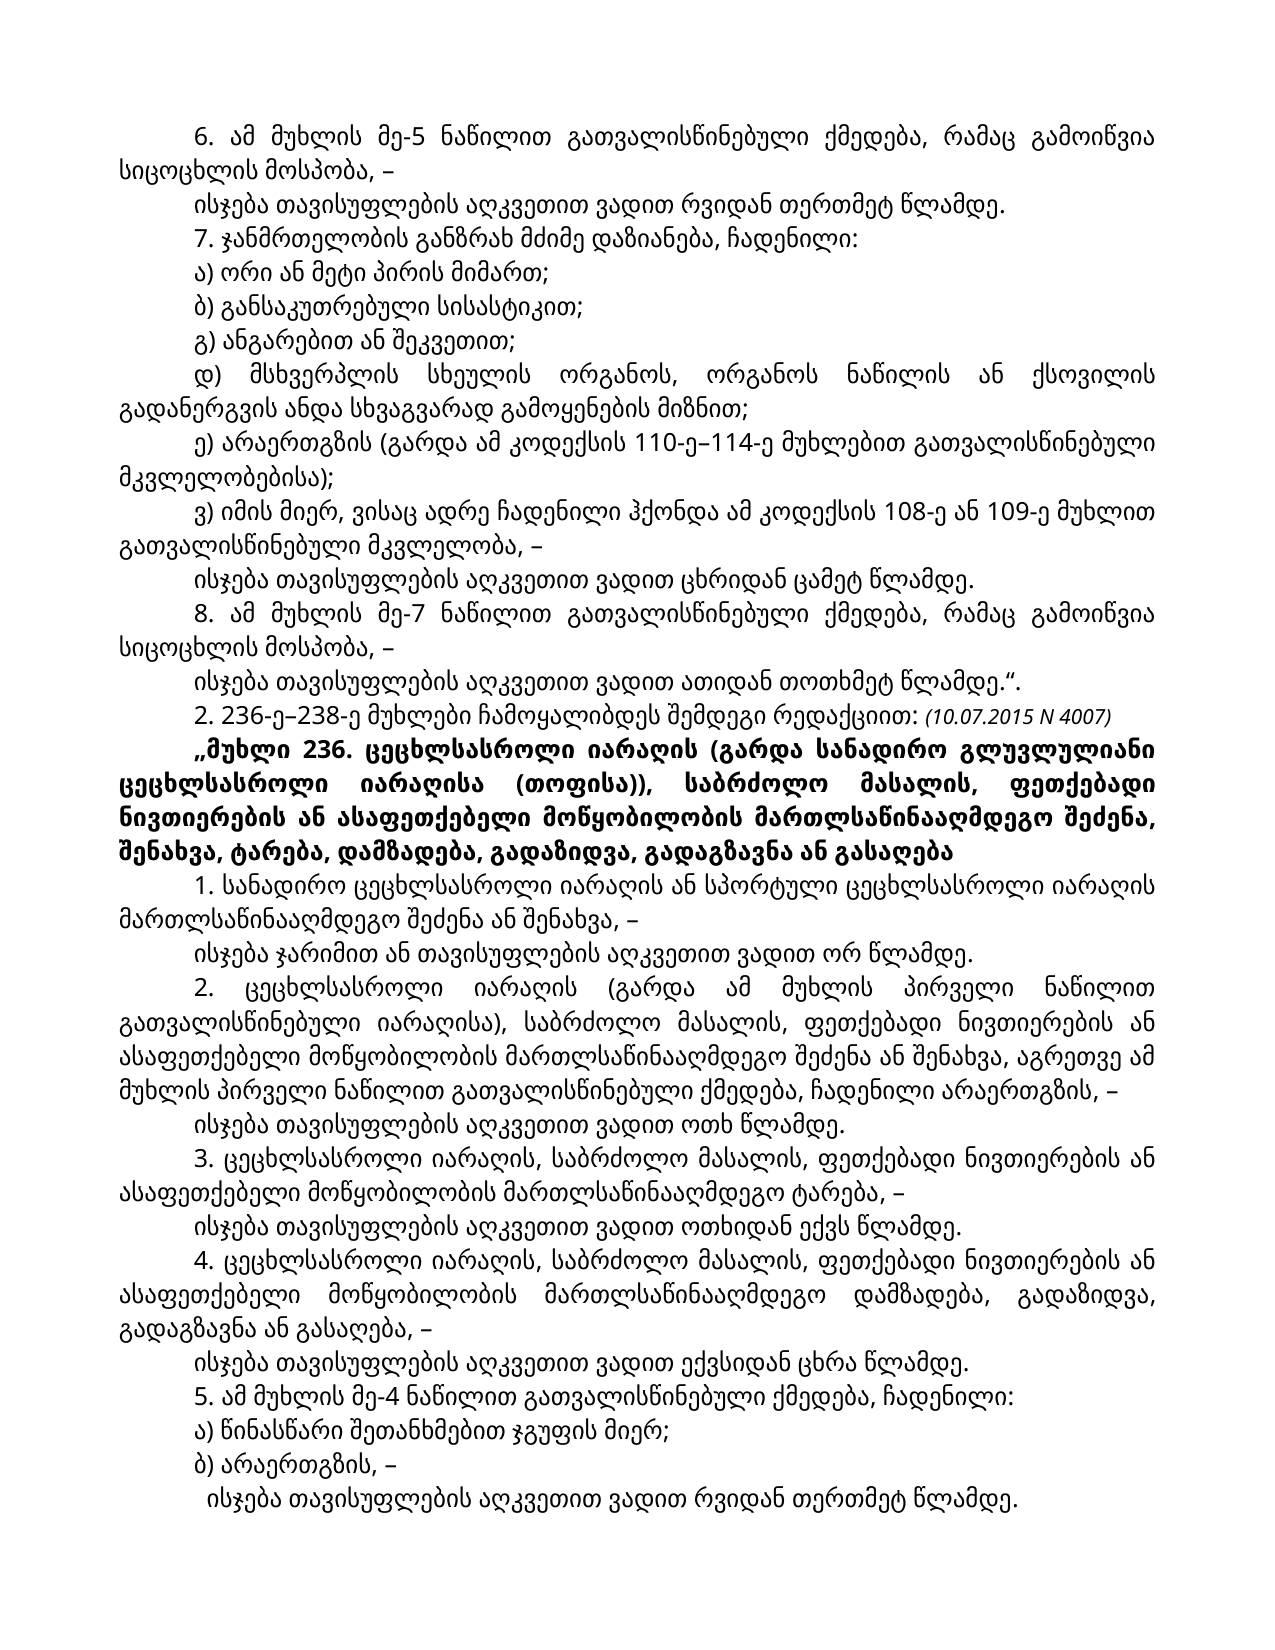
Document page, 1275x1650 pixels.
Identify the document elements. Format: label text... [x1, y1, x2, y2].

text ისჯება თავისუფლების აღკვეთით ვადით ოთხ წლამდე. [118, 1106, 1156, 1140]
text 6. ამ მუხლის მე-5 ნაწილით გათვალისწინებული ქმედება, რამაც გამოიწვია სიცოცხლის მოსპობა, – [118, 118, 1156, 187]
text ე) არაერთგზის (გარდა ამ კოდექსის 110-ე–114-ე მუხლებით გათვალისწინებული მკვლელობებისა); [118, 425, 1156, 493]
text ა) წინასწარი შეთანხმებით ჯგუფის მიერ; [118, 1413, 1156, 1447]
text ბ) არაერთგზის, – [118, 1447, 1156, 1481]
text 1. სანადირო ცეცხლსასროლი იარაღის ან სპორტული ცეცხლსასროლი იარაღის მართლსაწინააღმდეგო შეძენა ან შენახვა, – [118, 868, 1156, 936]
text ისჯება თავისუფლების აღკვეთით ვადით ცხრიდან ცამეტ წლამდე. [118, 561, 1156, 595]
text 5. ამ მუხლის მე-4 ნაწილით გათვალისწინებული ქმედება, ჩადენილი: [118, 1379, 1156, 1413]
text ვ) იმის მიერ, ვისაც ადრე ჩადენილი ჰქონდა ამ კოდექსის 108-ე ან 109-ე მუხლით გათვალისწინებული მკვლელობა, – [118, 493, 1156, 561]
text 2. ცეცხლსასროლი იარაღის (გარდა ამ მუხლის პირველი ნაწილით გათვალისწინებული იარაღისა), საბრძოლო მასალის, ფეთქებადი ნივთიერების ან ასაფეთქებელი მოწყობილობის მართლსაწინააღმდეგო შეძენა ან შენახვა, აგრეთვე ამ მუხლის პირველი ნაწილით გათვალისწინებული ქმედება, ჩადენილი არაერთგზის, – [118, 970, 1156, 1106]
text 7. ჯანმრთელობის განზრახ მძიმე დაზიანება, ჩადენილი: [118, 221, 1156, 255]
text ისჯება თავისუფლების აღკვეთით ვადით ექვსიდან ცხრა წლამდე. [118, 1345, 1156, 1379]
text ბ) განსაკუთრებული სისასტიკით; [118, 289, 1156, 323]
text ა) ორი ან მეტი პირის მიმართ; [118, 255, 1156, 289]
text ისჯება თავისუფლების აღკვეთით ვადით რვიდან თერთმეტ წლამდე. [118, 1481, 1156, 1515]
text დ) მსხვერპლის სხეულის ორგანოს, ორგანოს ნაწილის ან ქსოვილის გადანერგვის ანდა სხვაგვარად გამოყენების მიზნით; [118, 357, 1156, 425]
text 8. ამ მუხლის მე-7 ნაწილით გათვალისწინებული ქმედება, რამაც გამოიწვია სიცოცხლის მოსპობა, – [118, 595, 1156, 663]
text გ) ანგარებით ან შეკვეთით; [118, 323, 1156, 357]
text ისჯება თავისუფლების აღკვეთით ვადით ათიდან თოთხმეტ წლამდე.“. [118, 663, 1156, 698]
text ისჯება თავისუფლების აღკვეთით ვადით რვიდან თერთმეტ წლამდე. [118, 187, 1156, 221]
text ისჯება ჯარიმით ან თავისუფლების აღკვეთით ვადით ორ წლამდე. [118, 936, 1156, 970]
text 2. 236-ე–238-ე მუხლები ჩამოყალიბდეს შემდეგი რედაქციით: (10.07.2015 N 4007) [118, 698, 1156, 732]
text „მუხლი 236. ცეცხლსასროლი იარაღის (გარდა სანადირო გლუვლულიანი ცეცხლსასროლი იარაღისა (თოფისა)), საბრძოლო მასალის, ფეთქებადი ნივთიერების ან ასაფეთქებელი მოწყობილობის მართლსაწინააღმდეგო შეძენა, შენახვა, ტარება, დამზადება, გადაზიდვა, გადაგზავნა ან გასაღება [118, 732, 1156, 868]
text ისჯება თავისუფლების აღკვეთით ვადით ოთხიდან ექვს წლამდე. [118, 1208, 1156, 1243]
text 4. ცეცხლსასროლი იარაღის, საბრძოლო მასალის, ფეთქებადი ნივთიერების ან ასაფეთქებელი მოწყობილობის მართლსაწინააღმდეგო დამზადება, გადაზიდვა, გადაგზავნა ან გასაღება, – [118, 1243, 1156, 1345]
text 3. ცეცხლსასროლი იარაღის, საბრძოლო მასალის, ფეთქებადი ნივთიერების ან ასაფეთქებელი მოწყობილობის მართლსაწინააღმდეგო ტარება, – [118, 1140, 1156, 1208]
